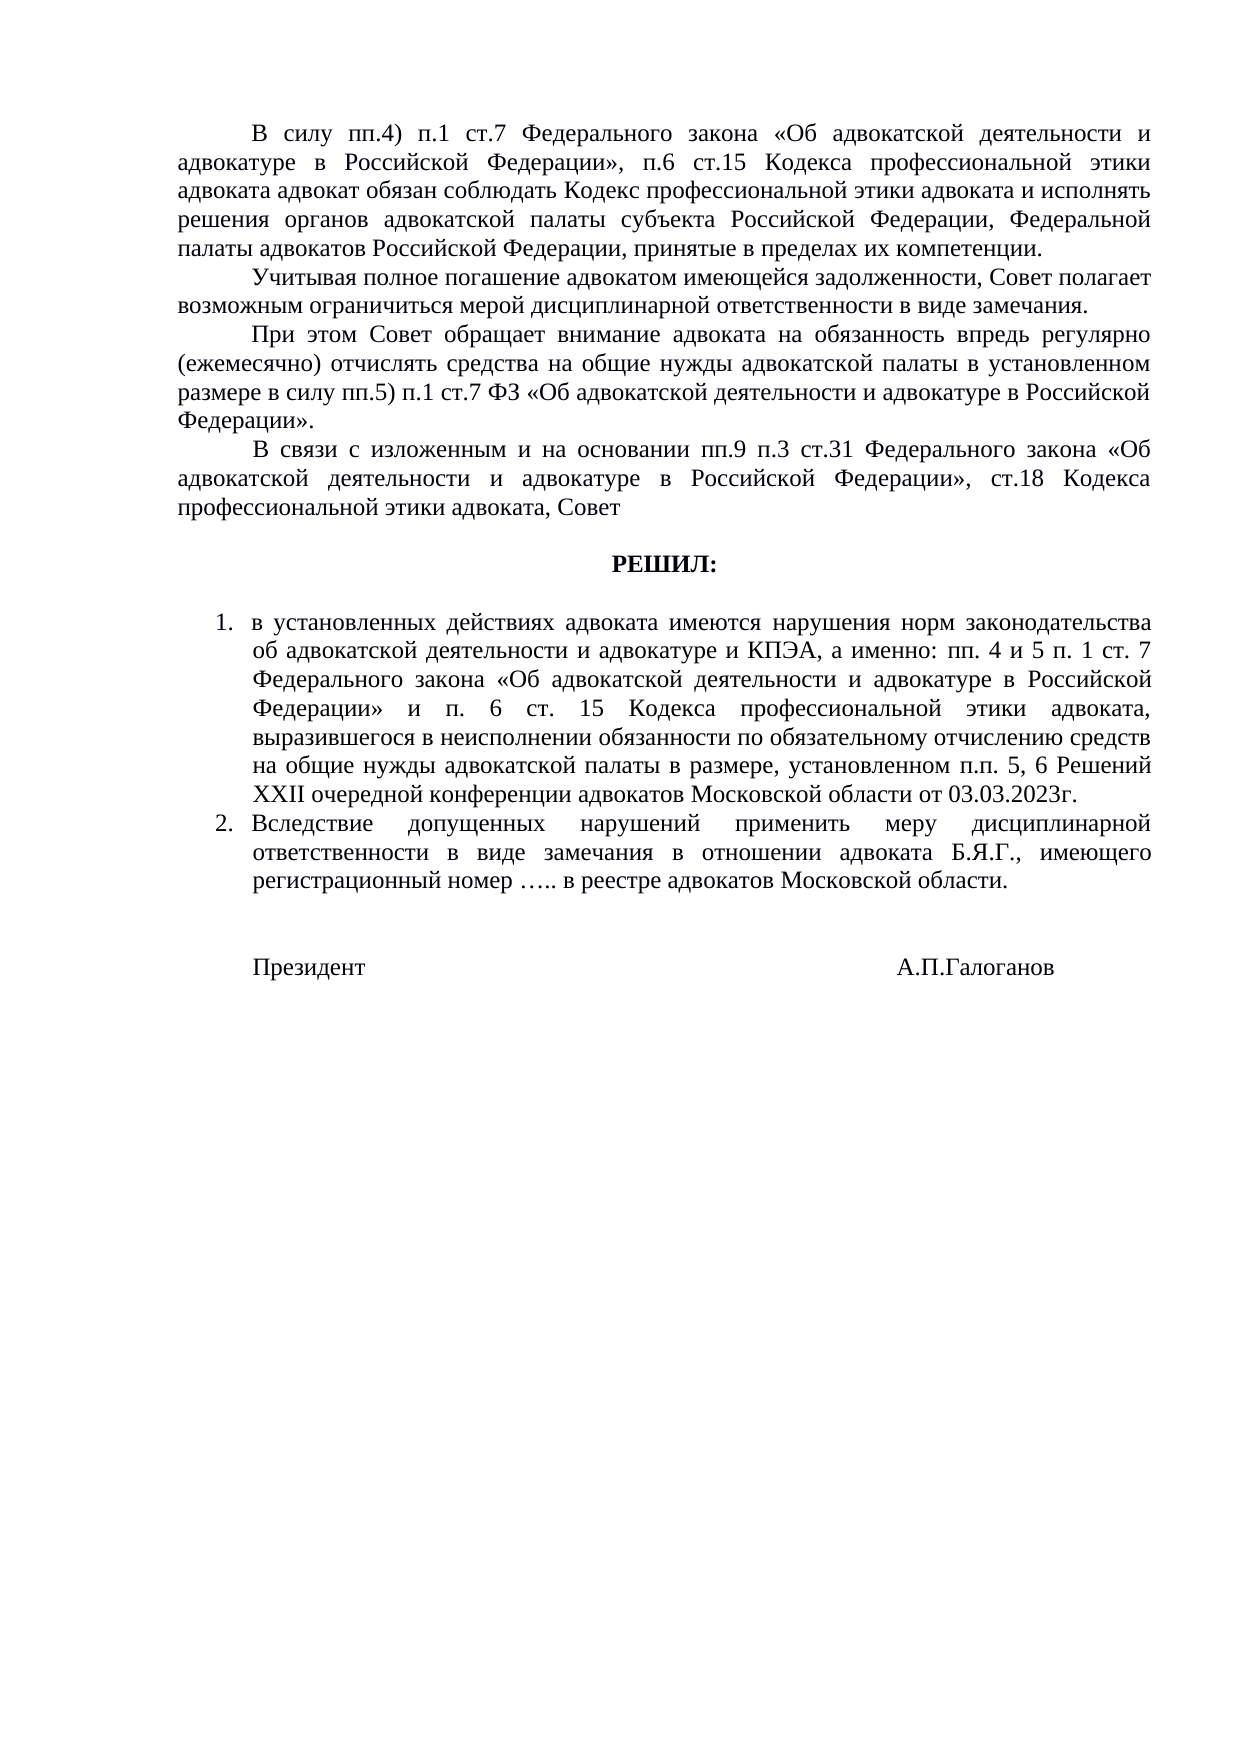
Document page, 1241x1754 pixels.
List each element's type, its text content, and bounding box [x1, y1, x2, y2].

text Учитывая полное погашение адвокатом имеющейся задолженности, Совет полагает возможным ограничиться мерой дисциплинарной ответственности в виде замечания. [177, 262, 1152, 319]
text При этом Совет обращает внимание адвоката на обязанность впредь регулярно (ежемесячно) отчислять средства на общие нужды адвокатской палаты в установленном размере в силу пп.5) п.1 ст.7 ФЗ «Об адвокатской деятельности и адвокатуре в Российской Федерации». [177, 319, 1152, 434]
text РЕШИЛ: [177, 549, 1152, 578]
text В связи с изложенным и на основании пп.9 п.3 ст.31 Федерального закона «Об адвокатской деятельности и адвокатуре в Российской Федерации», ст.18 Кодекса профессиональной этики адвоката, Совет [177, 434, 1152, 521]
list в установленных действиях адвоката имеются нарушения норм законодательства об адвокатской деятельности и адвокатуре и КПЭА, а именно: пп. 4 и 5 п. 1 ст. 7 Федерального закона «Об адвокатской деятельности и адвокатуре в Российской Федерации» и п. 6 ст. 15 Кодекса профессиональной этики адвоката, выразившегося в неисполнении обязанности по обязательному отчислению средств на общие нужды адвокатской палаты в размере, установленном п.п. 5, 6 Решений XXII очередной конференции адвокатов Московской области от 03.03.2023г. [215, 607, 1152, 808]
list Вследствие допущенных нарушений применить меру дисциплинарной ответственности в виде замечания в отношении адвоката Б.Я.Г., имеющего регистрационный номер ….. в реестре адвокатов Московской области. [215, 808, 1152, 894]
text В силу пп.4) п.1 ст.7 Федерального закона «Об адвокатской деятельности и адвокатуре в Российской Федерации», п.6 ст.15 Кодекса профессиональной этики адвоката адвокат обязан соблюдать Кодекс профессиональной этики адвоката и исполнять решения органов адвокатской палаты субъекта Российской Федерации, Федеральной палаты адвокатов Российской Федерации, принятые в пределах их компетенции. [177, 118, 1152, 262]
text Президент А.П.Галоганов [252, 952, 1152, 981]
